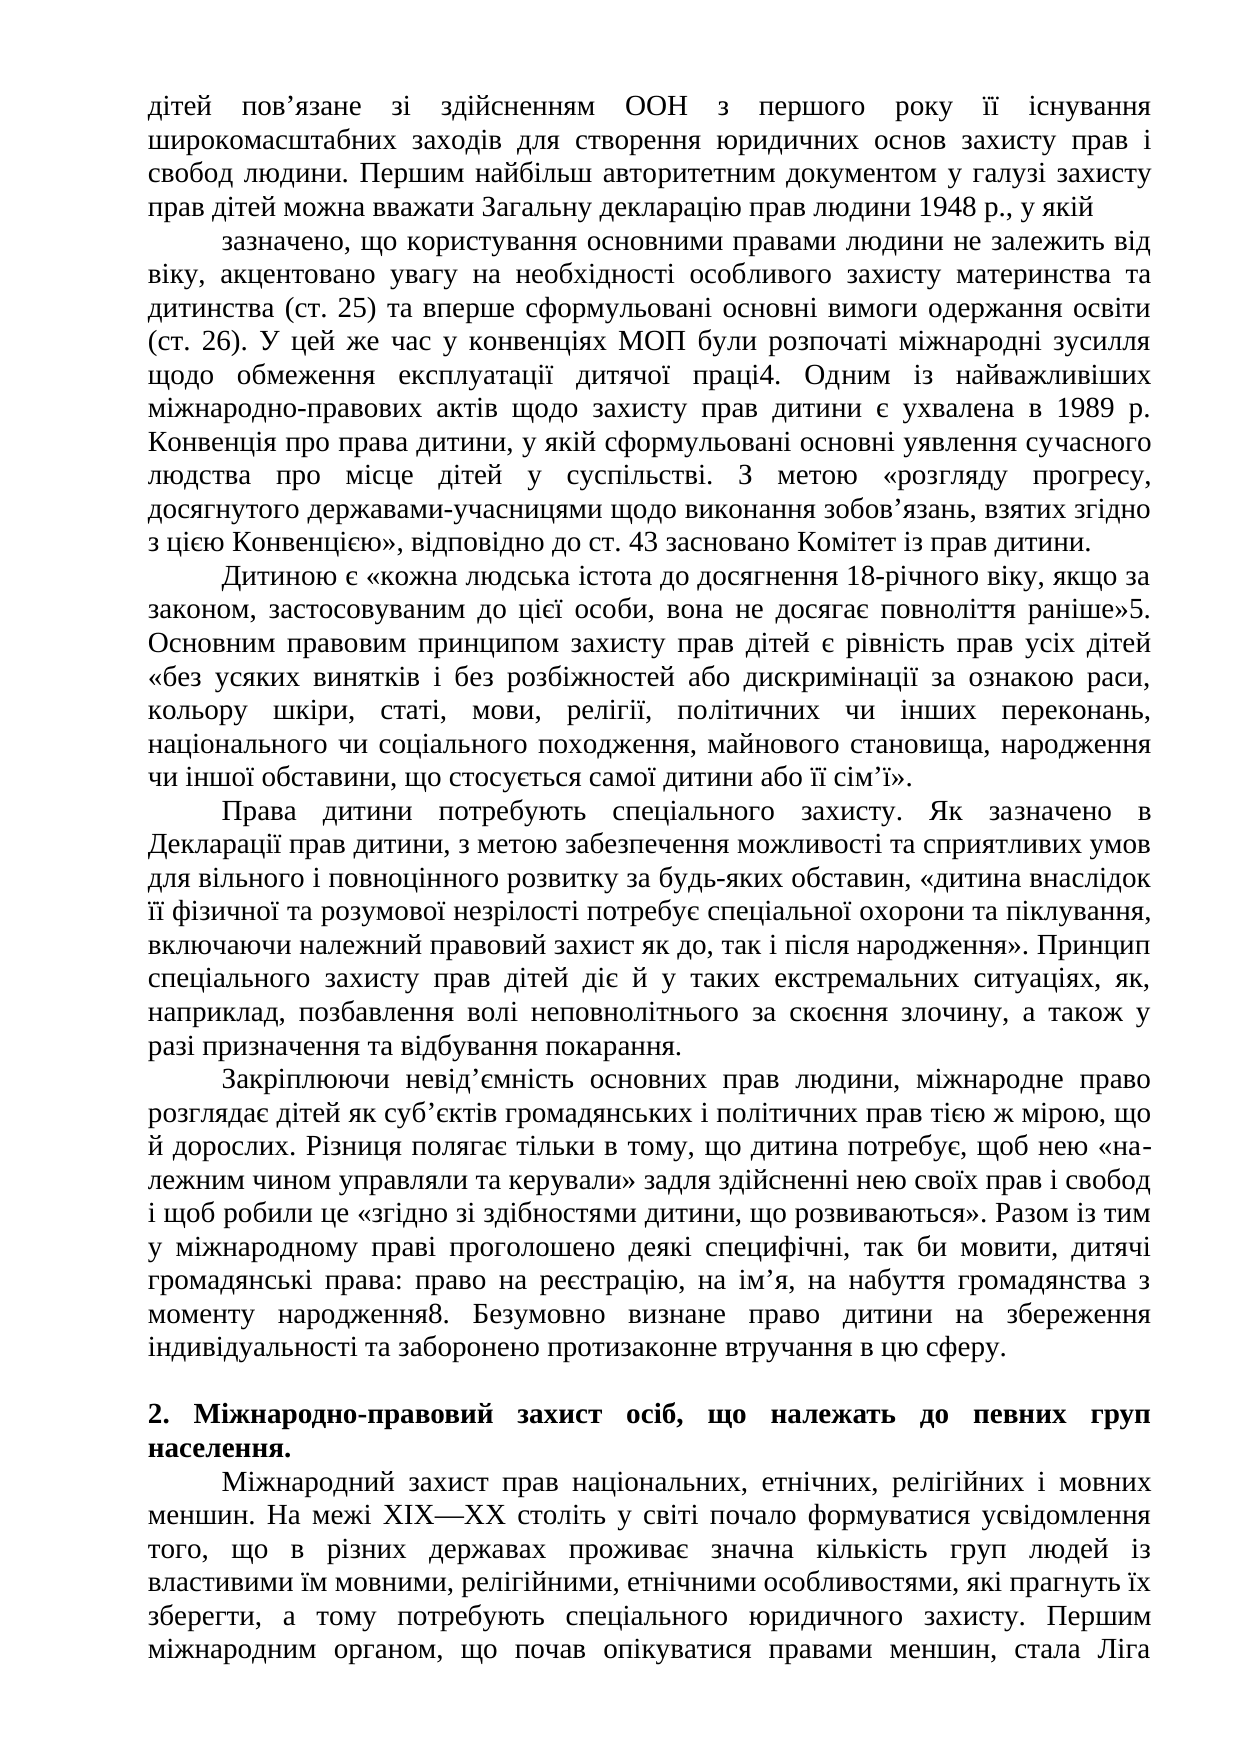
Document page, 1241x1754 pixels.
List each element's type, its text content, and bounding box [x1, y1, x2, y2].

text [148, 88, 1152, 223]
text Закріплюючи невід’ємність основних прав людини, міжнародне право розглядає дітей як суб’єктів громадянських і політичних прав тією ж мірою, що й дорослих. Різниця полягає тільки в тому, що дитина потребує, щоб нею «належним чином управляли та керували» задля здійсненні нею своїх прав і свобод і щоб робили це «згідно зі здібностями дитини, що розвиваються». Разом із тим у міжнародному праві проголошено деякі специфічні, так би мовити, дитячі громадянські права: право на реєстрацію, на ім’я, на набуття громадянства з моменту народження8. Безумовно визнане право дитини на збереження індивідуальності та заборонено протизаконне втручання в цю сферу. [148, 1061, 1152, 1363]
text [148, 1464, 1152, 1665]
text Дитиною є «кожна людська істота до досягнення 18-річного віку, якщо за законом, застосовуваним до цієї особи, вона не досягає повноліття раніше»5. Основним правовим принципом захисту прав дітей є рівність прав усіх дітей «без усяких винятків і без розбіжностей або дискримінації за ознакою раси, кольору шкіри, статі, мови, релігії, політичних чи інших переконань, національного чи соціального походження, майнового становища, народження чи іншої обставини, що стосується самої дитини або її сім’ї». [148, 558, 1152, 793]
text Права дитини потребують спеціального захисту. Як зазначено в Декларації прав дитини, з метою забезпечення можливості та сприятливих умов для вільного і повноцінного розвитку за будь-яких обставин, «дитина внаслідок її фізичної та розумової незрілості потребує спеціальної охорони та піклування, включаючи належний правовий захист як до, так і після народження». Принцип спеціального захисту прав дітей діє й у таких екстремальних ситуаціях, як, наприклад, позбавлення волі неповнолітнього за скоєння злочину, а також у разі призначення та відбування покарання. [148, 793, 1152, 1061]
text 2. Міжнародно-правовий захист осіб, що належать до певних груп населення. [148, 1397, 1152, 1464]
text зазначено, що користування основними правами людини не залежить від віку, акцентовано увагу на необхідності особливого захисту материнства та дитинства (ст. 25) та вперше сформульовані основні вимоги одержання освіти (ст. 26). У цей же час у конвенціях МОП були розпочаті міжнародні зусилля щодо обмеження експлуатації дитячої праці4. Одним із найважливіших міжнародно-правових актів щодо захисту прав дитини є ухвалена в 1989 р. Конвенція про права дитини, у якій сформульовані основні уявлення сучасного людства про місце дітей у суспільстві. З метою «розгляду прогресу, досягнутого державами-учасницями щодо виконання зобов’язань, взятих згідно з цією Конвенцією», відповідно до ст. 43 засновано Комітет із прав дитини. [148, 223, 1152, 558]
